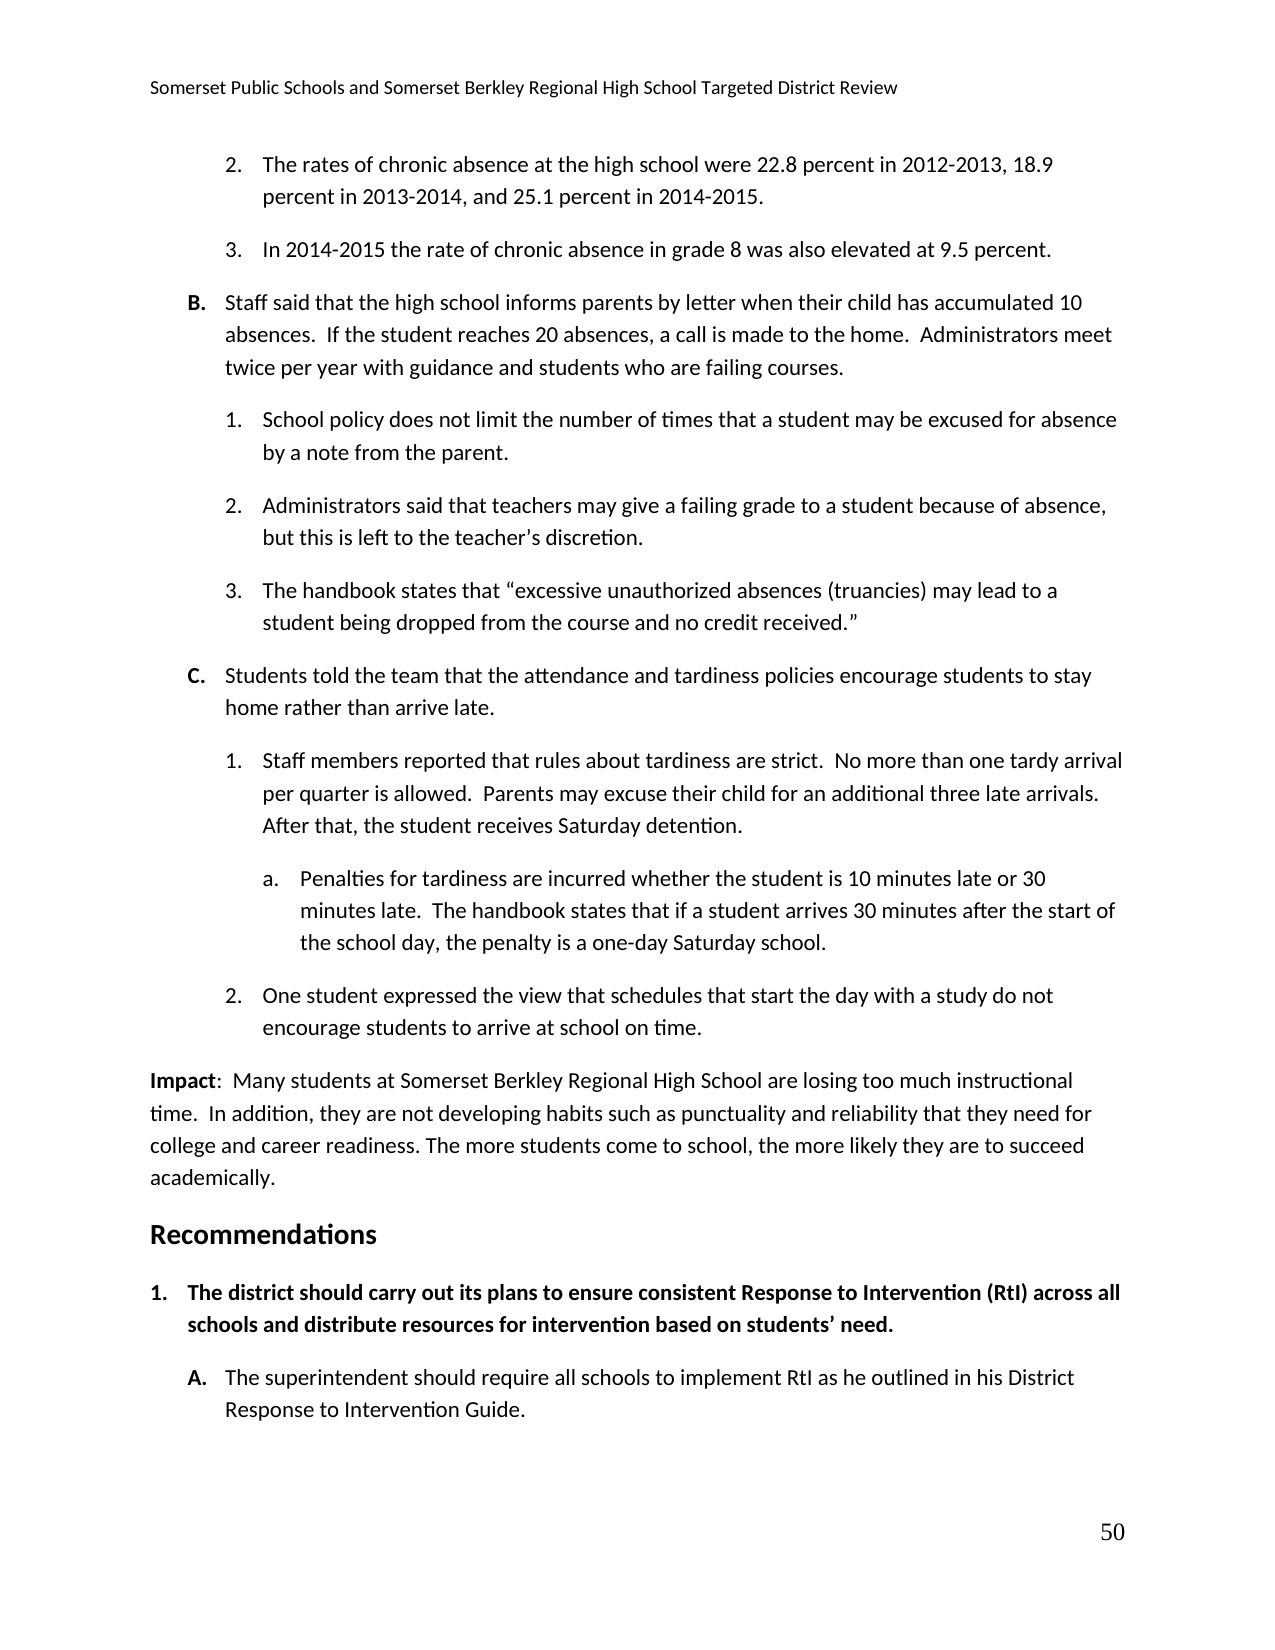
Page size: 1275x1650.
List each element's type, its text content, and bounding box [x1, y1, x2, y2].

list Staff said that the high school informs parents by letter when their child has accumulated 10 absences. If the student reaches 20 absences, a call is made to the home. Administrators meet twice per year with guidance and students who are failing courses. [187, 288, 1125, 381]
list Administrators said that teachers may give a failing grade to a student because of absence, but this is left to the teacher’s discretion. [225, 491, 1125, 551]
text 2. One student expressed the view that schedules that start the day with a study do not encourage students to arrive at school on time. [150, 981, 1125, 1041]
text Impact: Many students at Somerset Berkley Regional High School are losing too much instructional time. In addition, they are not developing habits such as punctuality and reliability that they need for college and career readiness. The more students come to school, the more likely they are to succeed academically. [150, 1066, 1125, 1191]
text 1. The district should carry out its plans to ensure consistent Response to Intervention (RtI) across all schools and distribute resources for intervention based on students’ need. [150, 1278, 1125, 1338]
list The handbook states that “excessive unauthorized absences (truancies) may lead to a student being dropped from the course and no credit received.” [225, 576, 1125, 636]
text 3. In 2014-2015 the rate of chronic absence in grade 8 was also elevated at 9.5 percent. [225, 235, 1125, 263]
list School policy does not limit the number of times that a student may be excused for absence by a note from the parent. [225, 406, 1125, 466]
text A. The superintendent should require all schools to implement RtI as he outlined in his District Response to Intervention Guide. [187, 1363, 1125, 1423]
list Penalties for tardiness are incurred whether the student is 10 minutes late or 30 minutes late. The handbook states that if a student arrives 30 minutes after the start of the school day, the penalty is a one-day Saturday school. [262, 864, 1125, 956]
text 2. The rates of chronic absence at the high school were 22.8 percent in 2012-2013, 18.9 percent in 2013-2014, and 25.1 percent in 2014-2015. [225, 150, 1125, 210]
text C. Students told the team that the attendance and tardiness policies encourage students to stay home rather than arrive late. [187, 661, 1125, 721]
text Recommendations [150, 1216, 1125, 1252]
list Staff members reported that rules about tardiness are strict. No more than one tardy arrival per quarter is allowed. Parents may excuse their child for an additional three late arrivals. After that, the student receives Saturday detention. [225, 746, 1125, 839]
